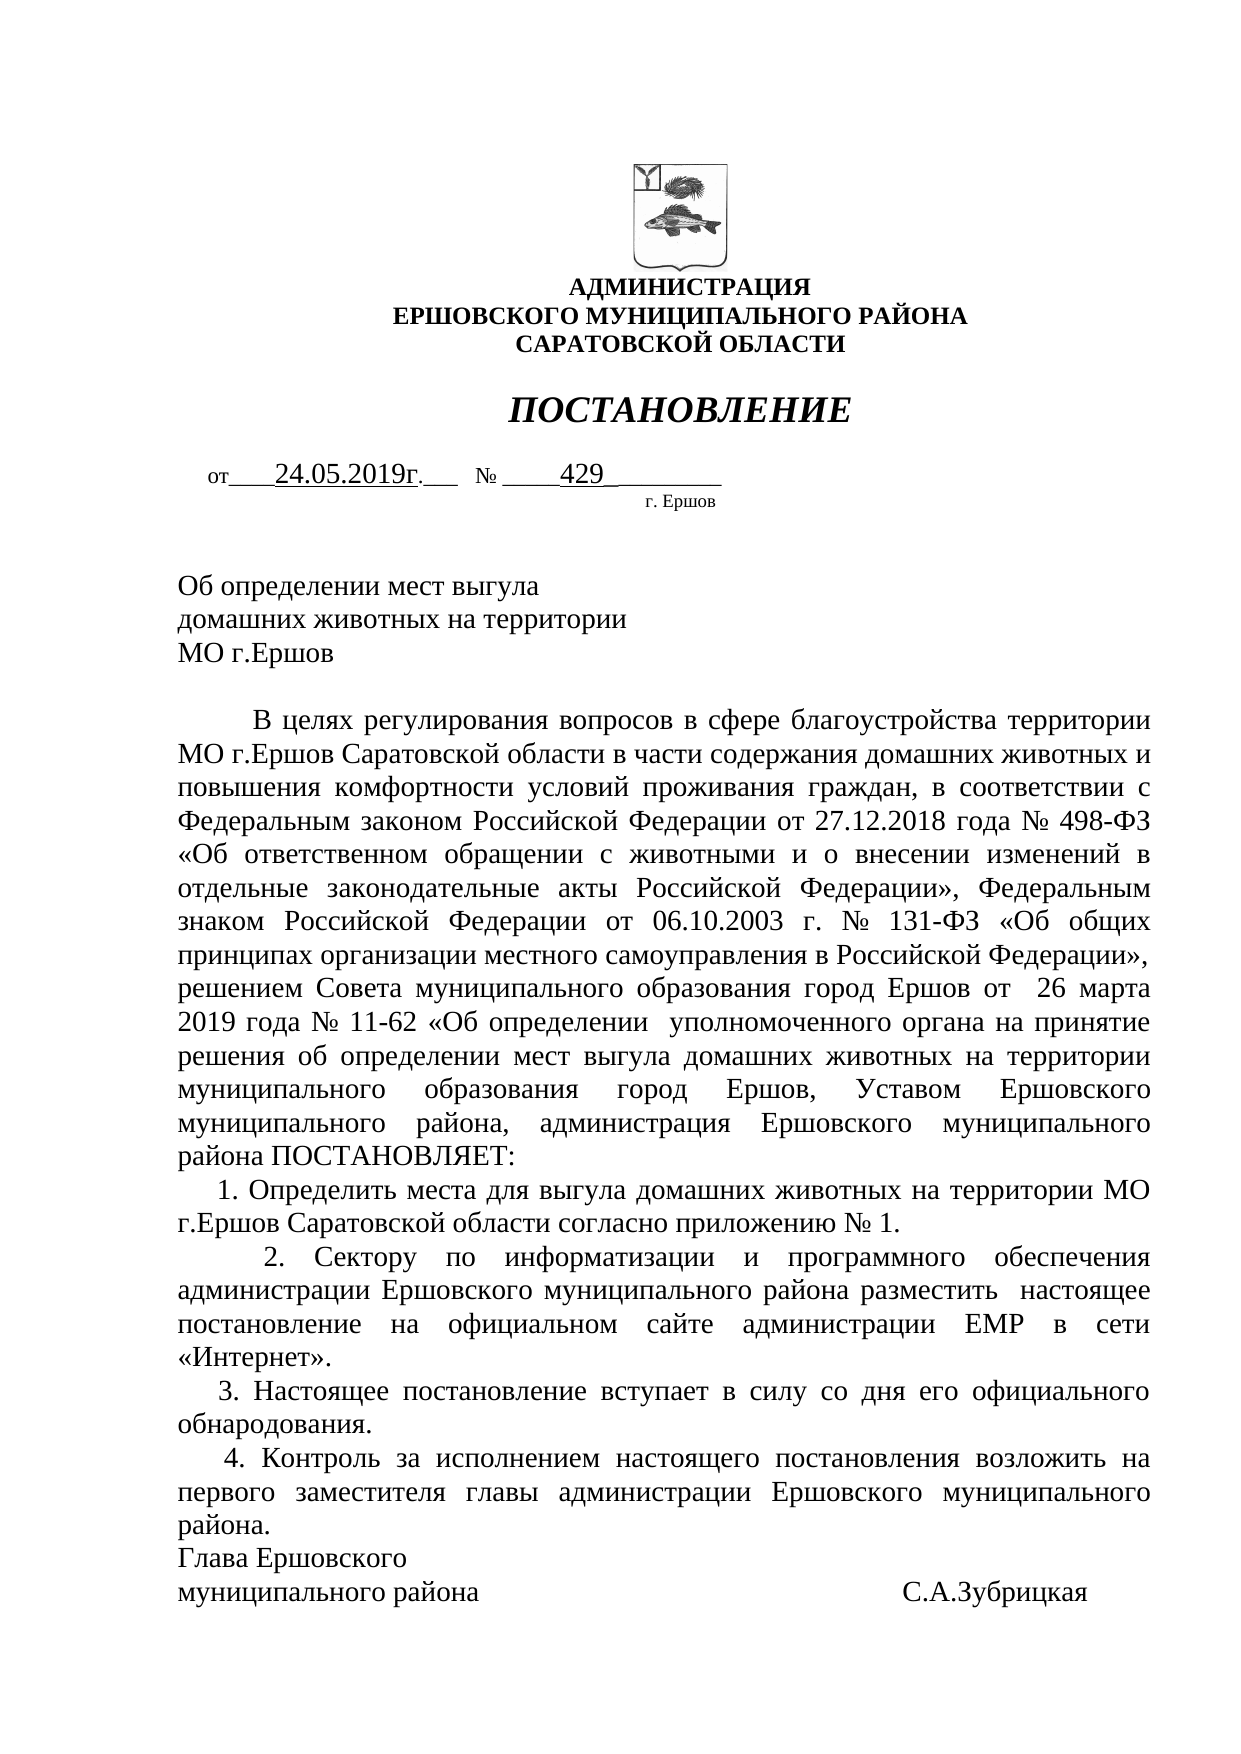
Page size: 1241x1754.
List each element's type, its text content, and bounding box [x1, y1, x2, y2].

text 3. Настоящее постановление вступает в силу со дня его официального обнародования. [177, 1373, 1152, 1440]
picture [633, 164, 728, 272]
text МО г.Ершов [177, 635, 1152, 669]
text муниципального района С.А.Зубрицкая [177, 1575, 1152, 1608]
text 1. Определить места для выгула домашних животных на территории МО г.Ершов Саратовской области согласно приложению № 1. [177, 1172, 1152, 1239]
text решением Совета муниципального образования город Ершов от 26 марта 2019 года № 11-62 «Об определении уполномоченного органа на принятие решения об определении мест выгула домашних животных на территории муниципального образования город Ершов, Уставом Ершовского муниципального района, администрация Ершовского муниципального района ПОСТАНОВЛЯЕТ: [177, 971, 1152, 1172]
text В целях регулирования вопросов в сфере благоустройства территории МО г.Ершов Саратовской области в части содержания домашних животных и повышения комфортности условий проживания граждан, в соответствии с Федеральным законом Российской Федерации от 27.12.2018 года № 498-ФЗ «Об ответственном обращении с животными и о внесении изменений в отдельные законодательные акты Российской Федерации», Федеральным знаком Российской Федерации от 06.10.2003 г. № 131-ФЗ «Об общих принципах организации местного самоуправления в Российской Федерации», [177, 702, 1152, 971]
list 2. Сектору по информатизации и программного обеспечения администрации Ершовского муниципального района разместить настоящее постановление на официальном сайте администрации ЕМР в сети «Интернет». [177, 1239, 1152, 1373]
text 4. Контроль за исполнением настоящего постановления возложить на первого заместителя главы администрации Ершовского муниципального района. [177, 1440, 1152, 1541]
text домашних животных на территории [177, 602, 1152, 635]
text Об определении мест выгула [177, 108, 1152, 602]
text Глава Ершовского [177, 1541, 1152, 1574]
